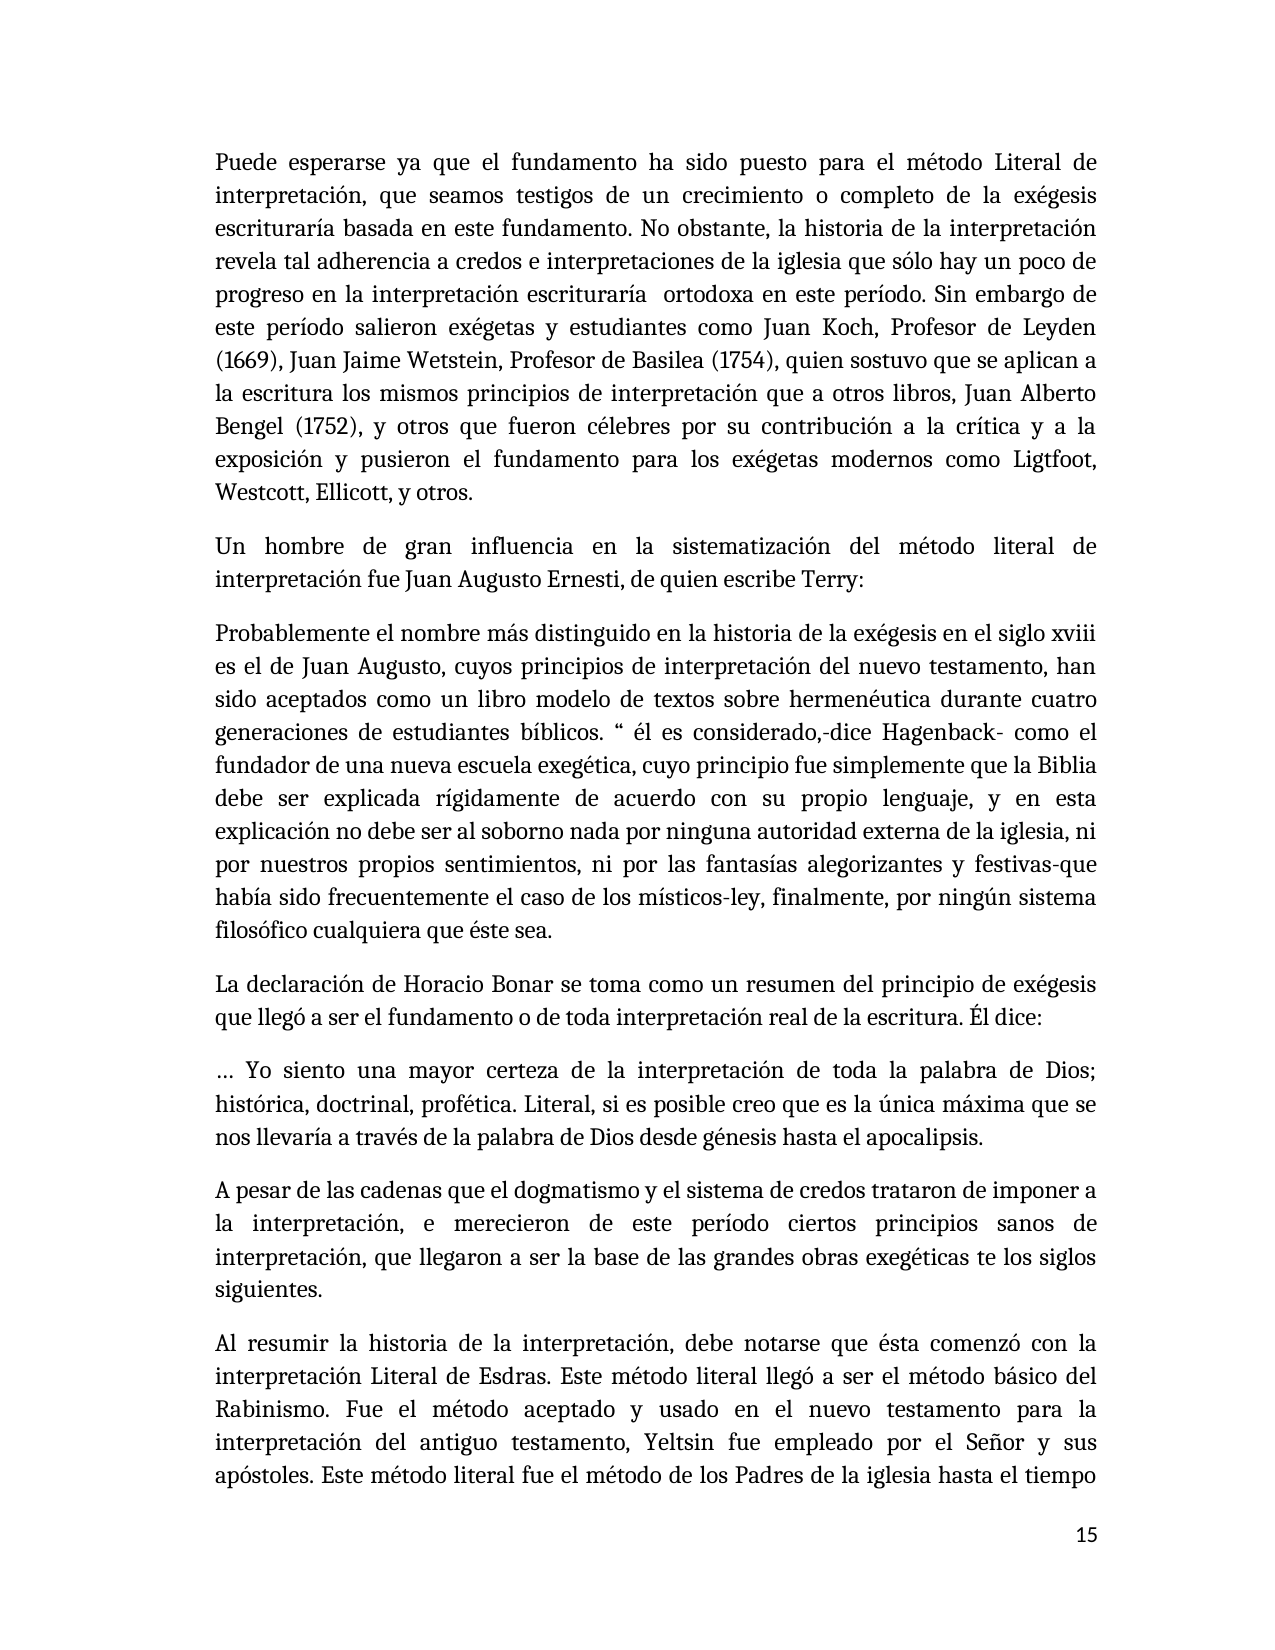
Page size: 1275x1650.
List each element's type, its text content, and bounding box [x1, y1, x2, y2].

text Un hombre de gran influencia en la sistematización del método literal de interpretación fue Juan Augusto Ernesti, de quien escribe Terry: [215, 532, 1098, 593]
text Puede esperarse ya que el fundamento ha sido puesto para el método Literal de interpretación, que seamos testigos de un crecimiento o completo de la exégesis escrituraría basada en este fundamento. No obstante, la historia de la interpretación revela tal adherencia a credos e interpretaciones de la iglesia que sólo hay un poco de progreso en la interpretación escrituraría ortodoxa en este período. Sin embargo de este período salieron exégetas y estudiantes como Juan Koch, Profesor de Leyden (1669), Juan Jaime Wetstein, Profesor de Basilea (1754), quien sostuvo que se aplican a la escritura los mismos principios de interpretación que a otros libros, Juan Alberto Bengel (1752), y otros que fueron célebres por su contribución a la crítica y a la exposición y pusieron el fundamento para los exégetas modernos como Ligtfoot, Westcott, Ellicott, y otros. [215, 148, 1098, 507]
text A pesar de las cadenas que el dogmatismo y el sistema de credos trataron de imponer a la interpretación, e merecieron de este período ciertos principios sanos de interpretación, que llegaron a ser la base de las grandes obras exegéticas te los siglos siguientes. [215, 1176, 1098, 1304]
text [215, 1329, 1098, 1490]
text … Yo siento una mayor certeza de la interpretación de toda la palabra de Dios; histórica, doctrinal, profética. Literal, si es posible creo que es la única máxima que se nos llevaría a través de la palabra de Dios desde génesis hasta el apocalipsis. [215, 1056, 1098, 1151]
text La declaración de Horacio Bonar se toma como un resumen del principio de exégesis que llegó a ser el fundamento o de toda interpretación real de la escritura. Él dice: [215, 969, 1098, 1031]
text Probablemente el nombre más distinguido en la historia de la exégesis en el siglo xviii es el de Juan Augusto, cuyos principios de interpretación del nuevo testamento, han sido aceptados como un libro modelo de textos sobre hermenéutica durante cuatro generaciones de estudiantes bíblicos. “ él es considerado,-dice Hagenback- como el fundador de una nueva escuela exegética, cuyo principio fue simplemente que la Biblia debe ser explicada rígidamente de acuerdo con su propio lenguaje, y en esta explicación no debe ser al soborno nada por ninguna autoridad externa de la iglesia, ni por nuestros propios sentimientos, ni por las fantasías alegorizantes y festivas-que había sido frecuentemente el caso de los místicos-ley, finalmente, por ningún sistema filosófico cualquiera que éste sea. [215, 618, 1098, 944]
